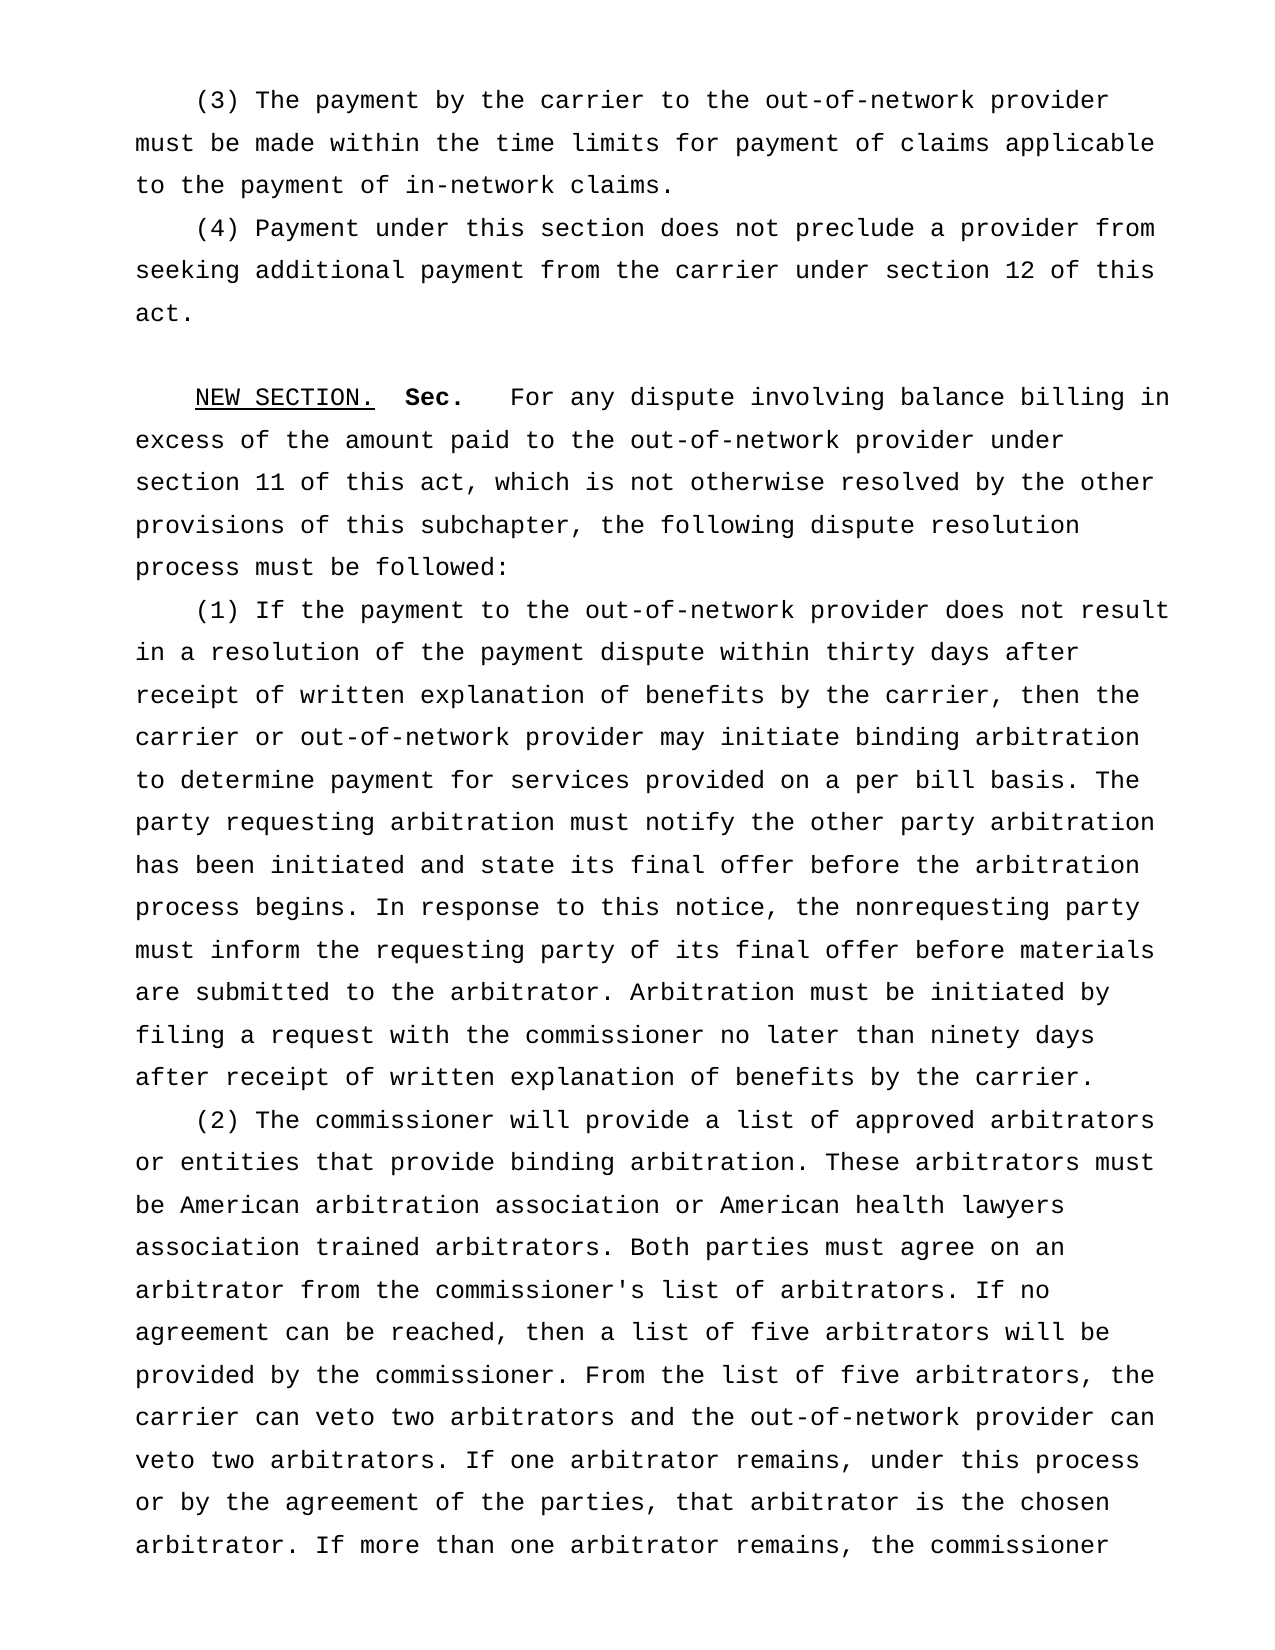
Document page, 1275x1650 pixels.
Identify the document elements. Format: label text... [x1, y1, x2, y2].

text (1) If the payment to the out-of-network provider does not result in a resolution of the payment dispute within thirty days after receipt of written explanation of benefits by the carrier, then the carrier or out-of-network provider may initiate binding arbitration to determine payment for services provided on a per bill basis. The party requesting arbitration must notify the other party arbitration has been initiated and state its final offer before the arbitration process begins. In response to this notice, the nonrequesting party must inform the requesting party of its final offer before materials are submitted to the arbitrator. Arbitration must be initiated by filing a request with the commissioner no later than ninety days after receipt of written explanation of benefits by the carrier. [135, 584, 1170, 1094]
text (4) Payment under this section does not preclude a provider from seeking additional payment from the carrier under section 12 of this act. [135, 202, 1170, 330]
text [135, 1094, 1170, 1562]
text (3) The payment by the carrier to the out-of-network provider must be made within the time limits for payment of claims applicable to the payment of in-network claims. [135, 75, 1170, 202]
text NEW SECTION. Sec. For any dispute involving balance billing in excess of the amount paid to the out-of-network provider under section 11 of this act, which is not otherwise resolved by the other provisions of this subchapter, the following dispute resolution process must be followed: [135, 372, 1170, 584]
